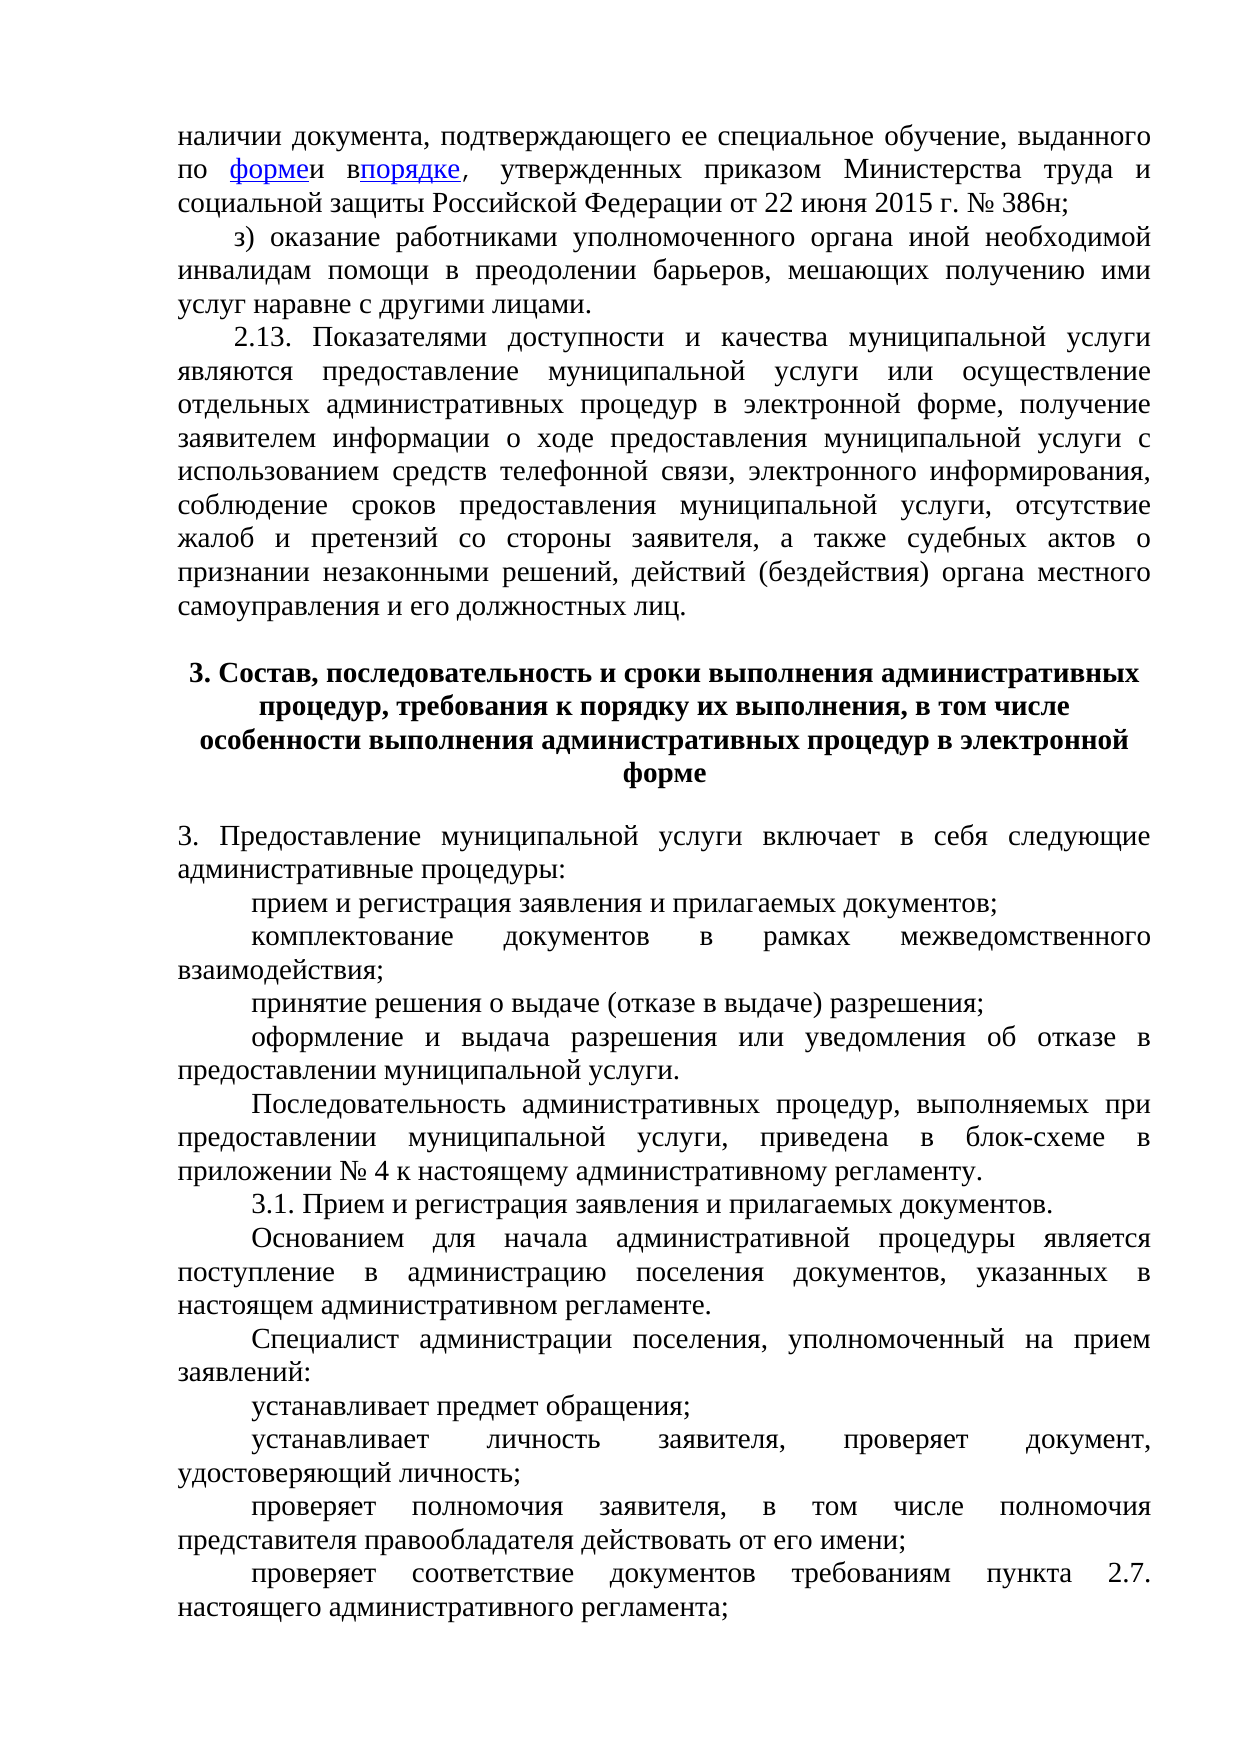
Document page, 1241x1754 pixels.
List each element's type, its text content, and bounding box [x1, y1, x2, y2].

text з) оказание работниками уполномоченного органа иной необходимой инвалидам помощи в преодолении барьеров, мешающих получению ими услуг наравне с другими лицами. [177, 219, 1152, 319]
text Основанием для начала административной процедуры является поступление в администрацию поселения документов, указанных в настоящем административном регламенте. [177, 1220, 1152, 1321]
text оформление и выдача разрешения или уведомления об отказе в предоставлении муниципальной услуги. [177, 1019, 1152, 1086]
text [177, 118, 1152, 219]
text 3. Состав, последовательность и сроки выполнения административных процедур, требования к порядку их выполнения, в том числе особенности выполнения административных процедур в электронной форме [177, 655, 1152, 789]
text проверяет соответствие документов требованиям пункта 2.7. настоящего административного регламента; [177, 1556, 1152, 1623]
text Последовательность административных процедур, выполняемых при предоставлении муниципальной услуги, приведена в блок-схеме в приложении № 4 к настоящему административному регламенту. [177, 1086, 1152, 1187]
text принятие решения о выдаче (отказе в выдаче) разрешения; [177, 985, 1152, 1019]
text 3.1. Прием и регистрация заявления и прилагаемых документов. [177, 1187, 1152, 1220]
text устанавливает предмет обращения; [177, 1388, 1152, 1421]
text прием и регистрация заявления и прилагаемых документов; [177, 885, 1152, 918]
text устанавливает личность заявителя, проверяет документ, удостоверяющий личность; [177, 1421, 1152, 1488]
text комплектование документов в рамках межведомственного взаимодействия; [177, 918, 1152, 985]
text 3. Предоставление муниципальной услуги включает в себя следующие административные процедуры: [177, 818, 1152, 885]
text 2.13. Показателями доступности и качества муниципальной услуги являются предоставление муниципальной услуги или осуществление отдельных административных процедур в электронной форме, получение заявителем информации о ходе предоставления муниципальной услуги с использованием средств телефонной связи, электронного информирования, соблюдение сроков предоставления муниципальной услуги, отсутствие жалоб и претензий со стороны заявителя, а также судебных актов о признании незаконными решений, действий (бездействия) органа местного самоуправления и его должностных лиц. [177, 319, 1152, 621]
text Специалист администрации поселения, уполномоченный на прием заявлений: [177, 1321, 1152, 1388]
text проверяет полномочия заявителя, в том числе полномочия представителя правообладателя действовать от его имени; [177, 1488, 1152, 1556]
